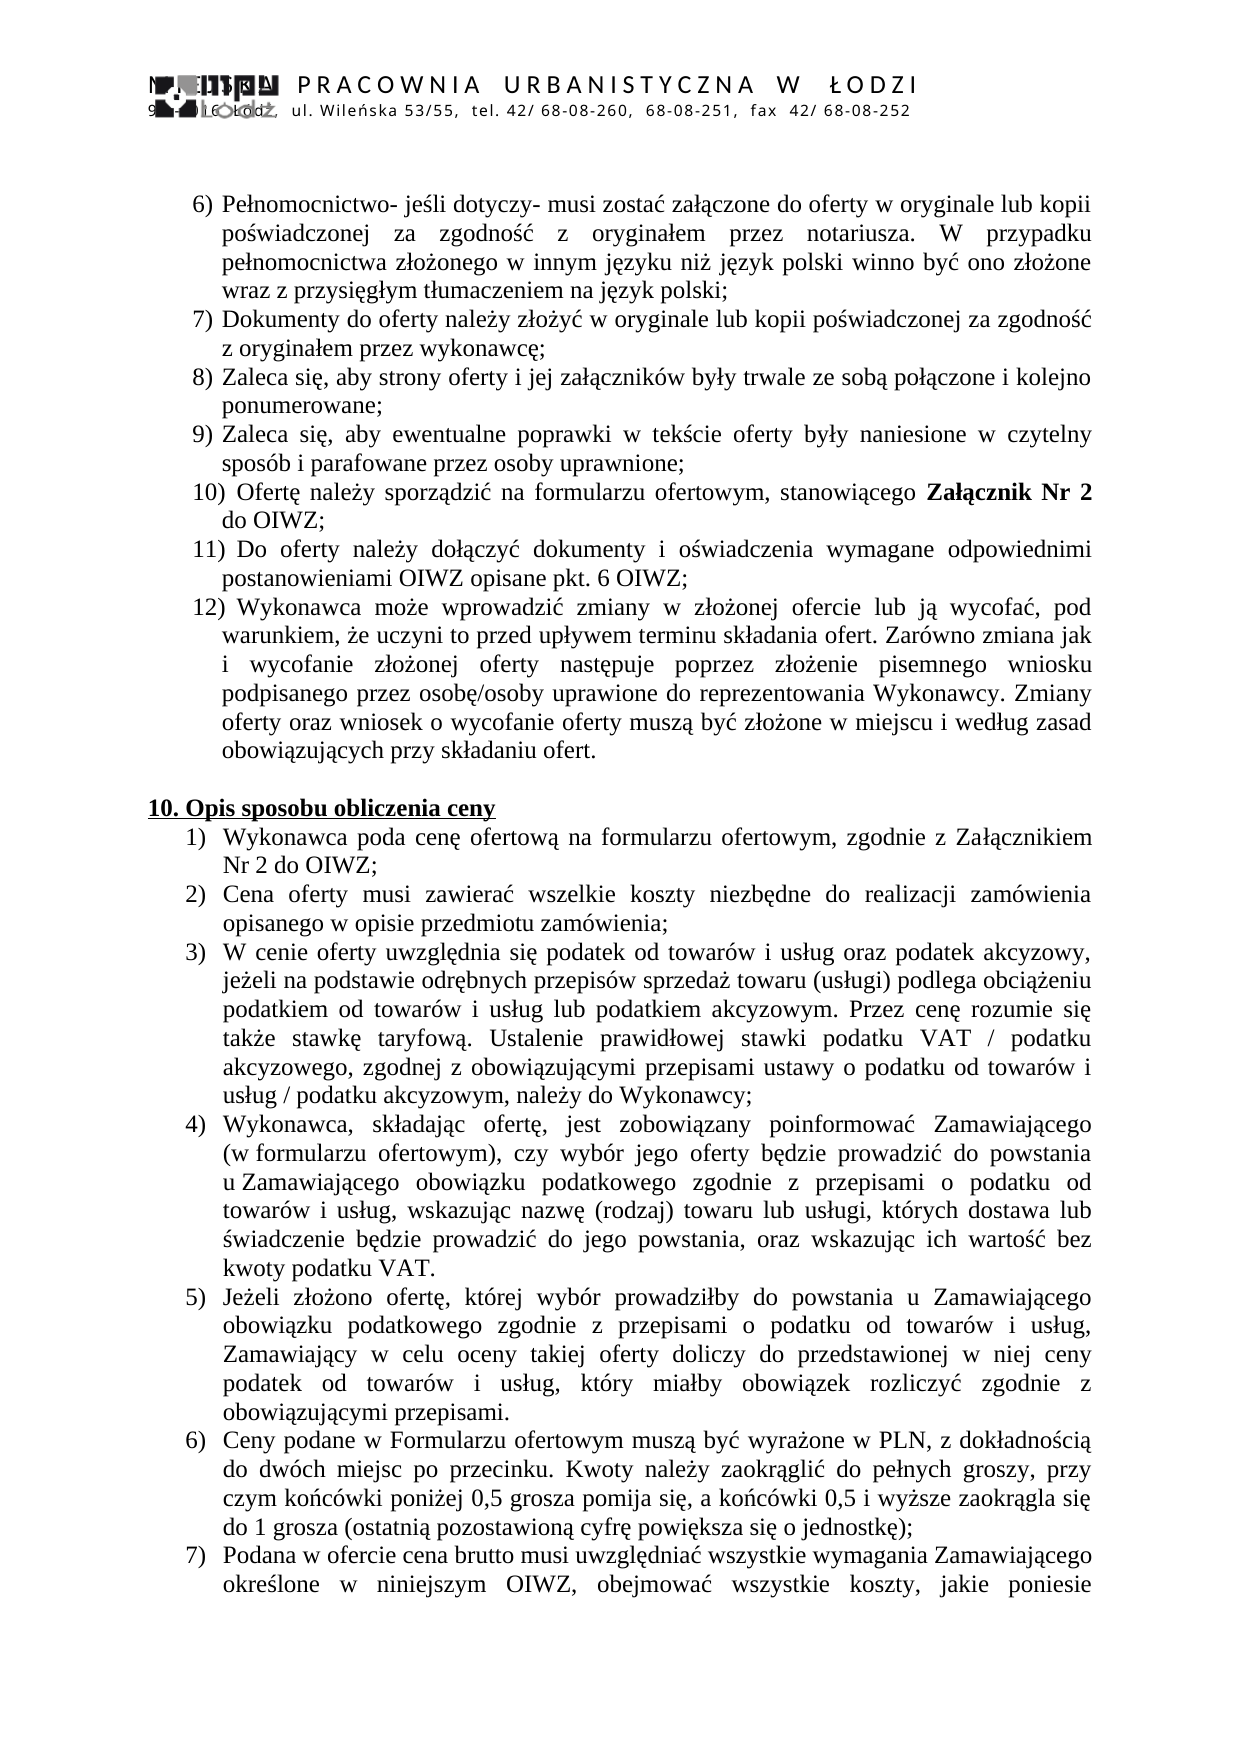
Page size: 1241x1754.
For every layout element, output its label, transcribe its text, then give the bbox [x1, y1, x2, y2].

list Cena oferty musi zawierać wszelkie koszty niezbędne do realizacji zamówienia opisanego w opisie przedmiotu zamówienia; [185, 879, 1092, 937]
list Pełnomocnictwo- jeśli dotyczy- musi zostać załączone do oferty w oryginale lub kopii poświadczonej za zgodność z oryginałem przez notariusza. W przypadku pełnomocnictwa złożonego w innym języku niż język polski winno być ono złożone wraz z przysięgłym tłumaczeniem na język polski; [192, 189, 1092, 304]
list Ceny podane w Formularzu ofertowym muszą być wyrażone w PLN, z dokładnością do dwóch miejsc po przecinku. Kwoty należy zaokrąglić do pełnych groszy, przy czym końcówki poniżej 0,5 grosza pomija się, a końcówki 0,5 i wyższe zaokrągla się do 1 grosza (ostatnią pozostawioną cyfrę powiększa się o jednostkę); [185, 1426, 1092, 1541]
list Ofertę należy sporządzić na formularzu ofertowym, stanowiącego Załącznik Nr 2 do OIWZ; [192, 477, 1092, 534]
list Zaleca się, aby ewentualne poprawki w tekście oferty były naniesione w czytelny sposób i parafowane przez osoby uprawnione; [192, 419, 1092, 477]
list W cenie oferty uwzględnia się podatek od towarów i usług oraz podatek akcyzowy, jeżeli na podstawie odrębnych przepisów sprzedaż towaru (usługi) podlega obciążeniu podatkiem od towarów i usług lub podatkiem akcyzowym. Przez cenę rozumie się także stawkę taryfową. Ustalenie prawidłowej stawki podatku VAT / podatku akcyzowego, zgodnej z obowiązującymi przepisami ustawy o podatku od towarów i usług / podatku akcyzowym, należy do Wykonawcy; [185, 937, 1092, 1109]
text 10. Opis sposobu obliczenia ceny [148, 793, 1092, 822]
list Wykonawca poda cenę ofertową na formularzu ofertowym, zgodnie z Załącznikiem Nr 2 do OIWZ; [185, 822, 1092, 879]
list Wykonawca, składając ofertę, jest zobowiązany poinformować Zamawiającego (w formularzu ofertowym), czy wybór jego oferty będzie prowadzić do powstania u Zamawiającego obowiązku podatkowego zgodnie z przepisami o podatku od towarów i usług, wskazując nazwę (rodzaj) towaru lub usługi, których dostawa lub świadczenie będzie prowadzić do jego powstania, oraz wskazując ich wartość bez kwoty podatku VAT. [185, 1109, 1092, 1282]
list Do oferty należy dołączyć dokumenty i oświadczenia wymagane odpowiednimi postanowieniami OIWZ opisane pkt. 6 OIWZ; [192, 534, 1092, 592]
list Dokumenty do oferty należy złożyć w oryginale lub kopii poświadczonej za zgodność z oryginałem przez wykonawcę; [192, 304, 1092, 362]
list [185, 1541, 1092, 1598]
list Wykonawca może wprowadzić zmiany w złożonej ofercie lub ją wycofać, pod warunkiem, że uczyni to przed upływem terminu składania ofert. Zarówno zmiana jak i wycofanie złożonej oferty następuje poprzez złożenie pisemnego wniosku podpisanego przez osobę/osoby uprawione do reprezentowania Wykonawcy. Zmiany oferty oraz wniosek o wycofanie oferty muszą być złożone w miejscu i według zasad obowiązujących przy składaniu ofert. [192, 592, 1092, 764]
list Jeżeli złożono ofertę, której wybór prowadziłby do powstania u Zamawiającego obowiązku podatkowego zgodnie z przepisami o podatku od towarów i usług, Zamawiający w celu oceny takiej oferty doliczy do przedstawionej w niej ceny podatek od towarów i usług, który miałby obowiązek rozliczyć zgodnie z obowiązującymi przepisami. [185, 1282, 1092, 1426]
list Zaleca się, aby strony oferty i jej załączników były trwale ze sobą połączone i kolejno ponumerowane; [192, 362, 1092, 419]
